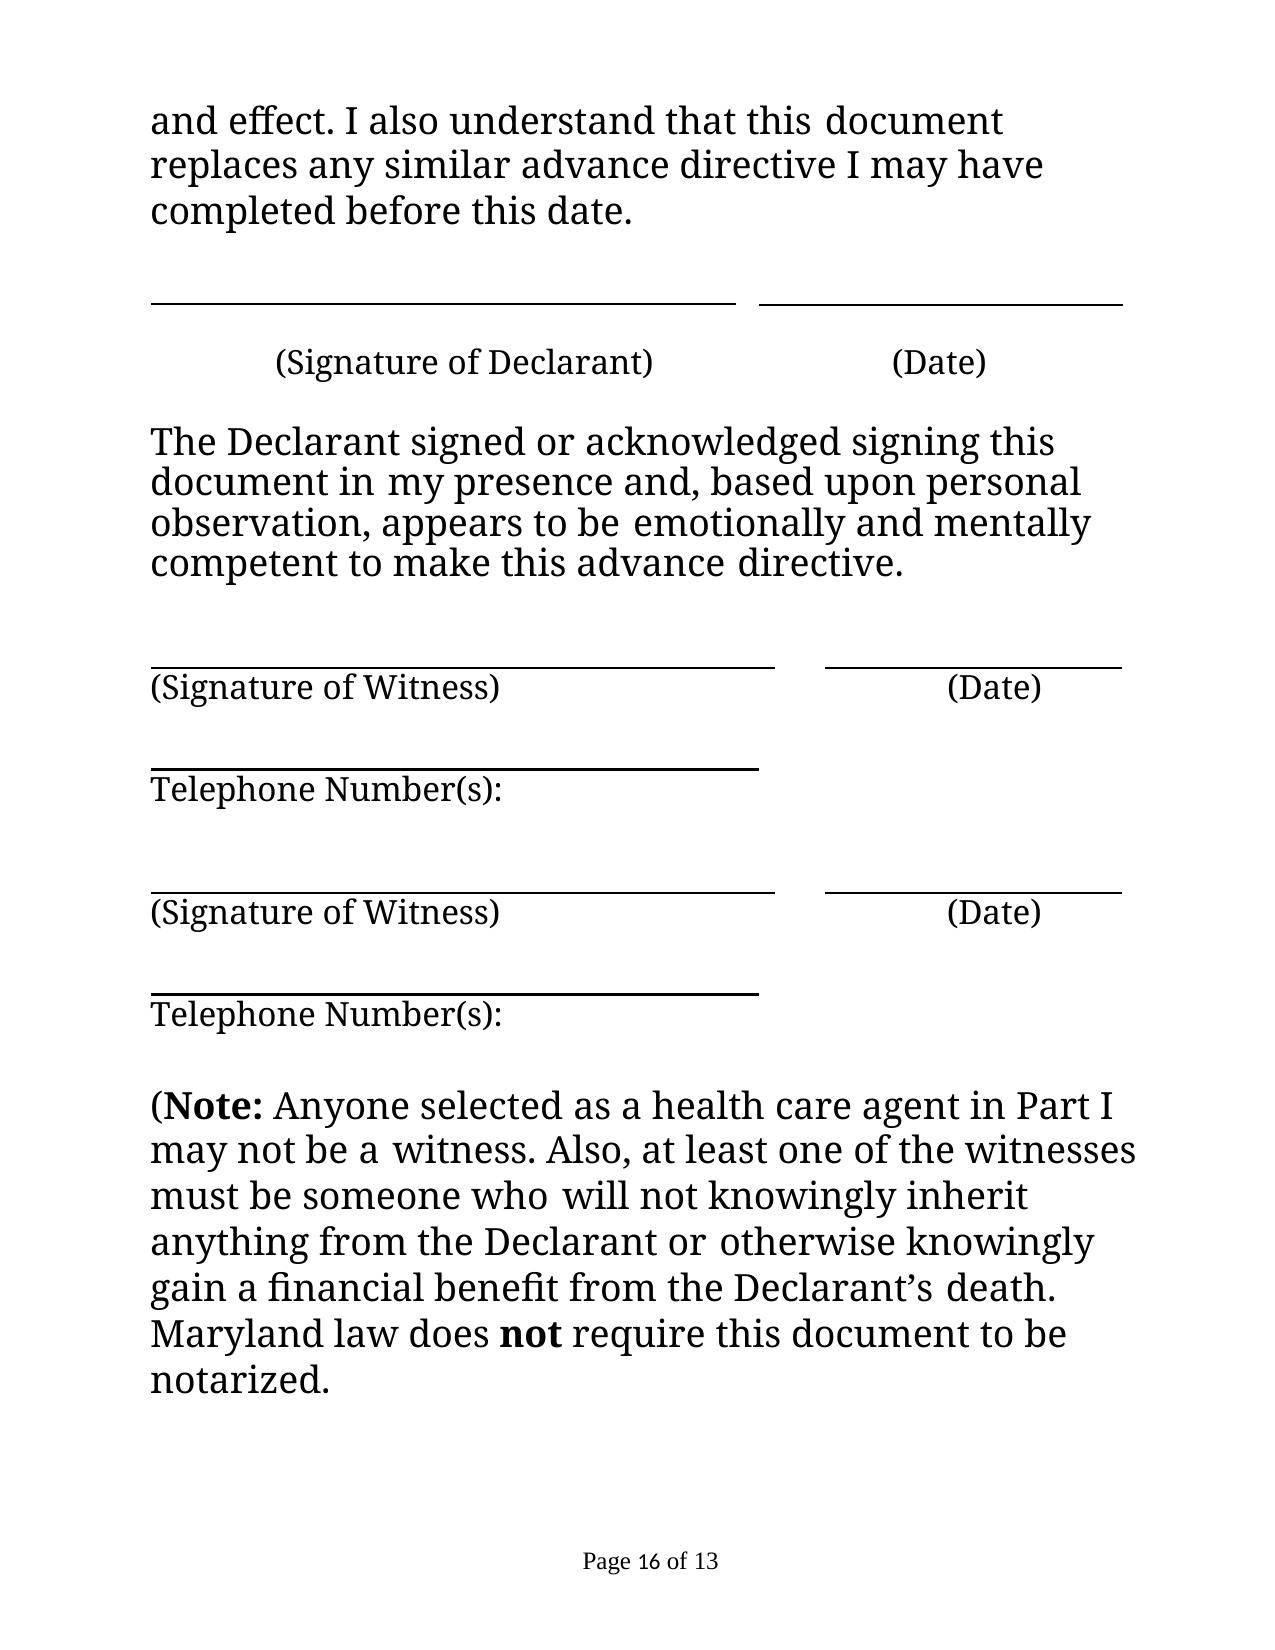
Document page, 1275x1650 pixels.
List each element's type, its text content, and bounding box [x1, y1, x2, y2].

text (Signature of Declarant) (Date) [275, 338, 1154, 384]
text Telephone Number(s): [150, 766, 1154, 811]
text The Declarant signed or acknowledged signing this document in my presence and, based upon personal observation, appears to be emotionally and mentally competent to make this advance directive. [150, 423, 1143, 585]
text (Signature of Witness) (Date) [150, 664, 1154, 709]
text (Signature of Witness) (Date) [150, 888, 1154, 934]
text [150, 98, 1143, 236]
text (Note: Anyone selected as a health care agent in Part I may not be a witness. Also, at least one of the witnesses must be someone who will not knowingly inherit anything from the Declarant or otherwise knowingly gain a financial benefit from the Declarant’s death. Maryland law does not require this document to be notarized. [150, 1083, 1143, 1404]
text Telephone Number(s): [150, 991, 1154, 1036]
